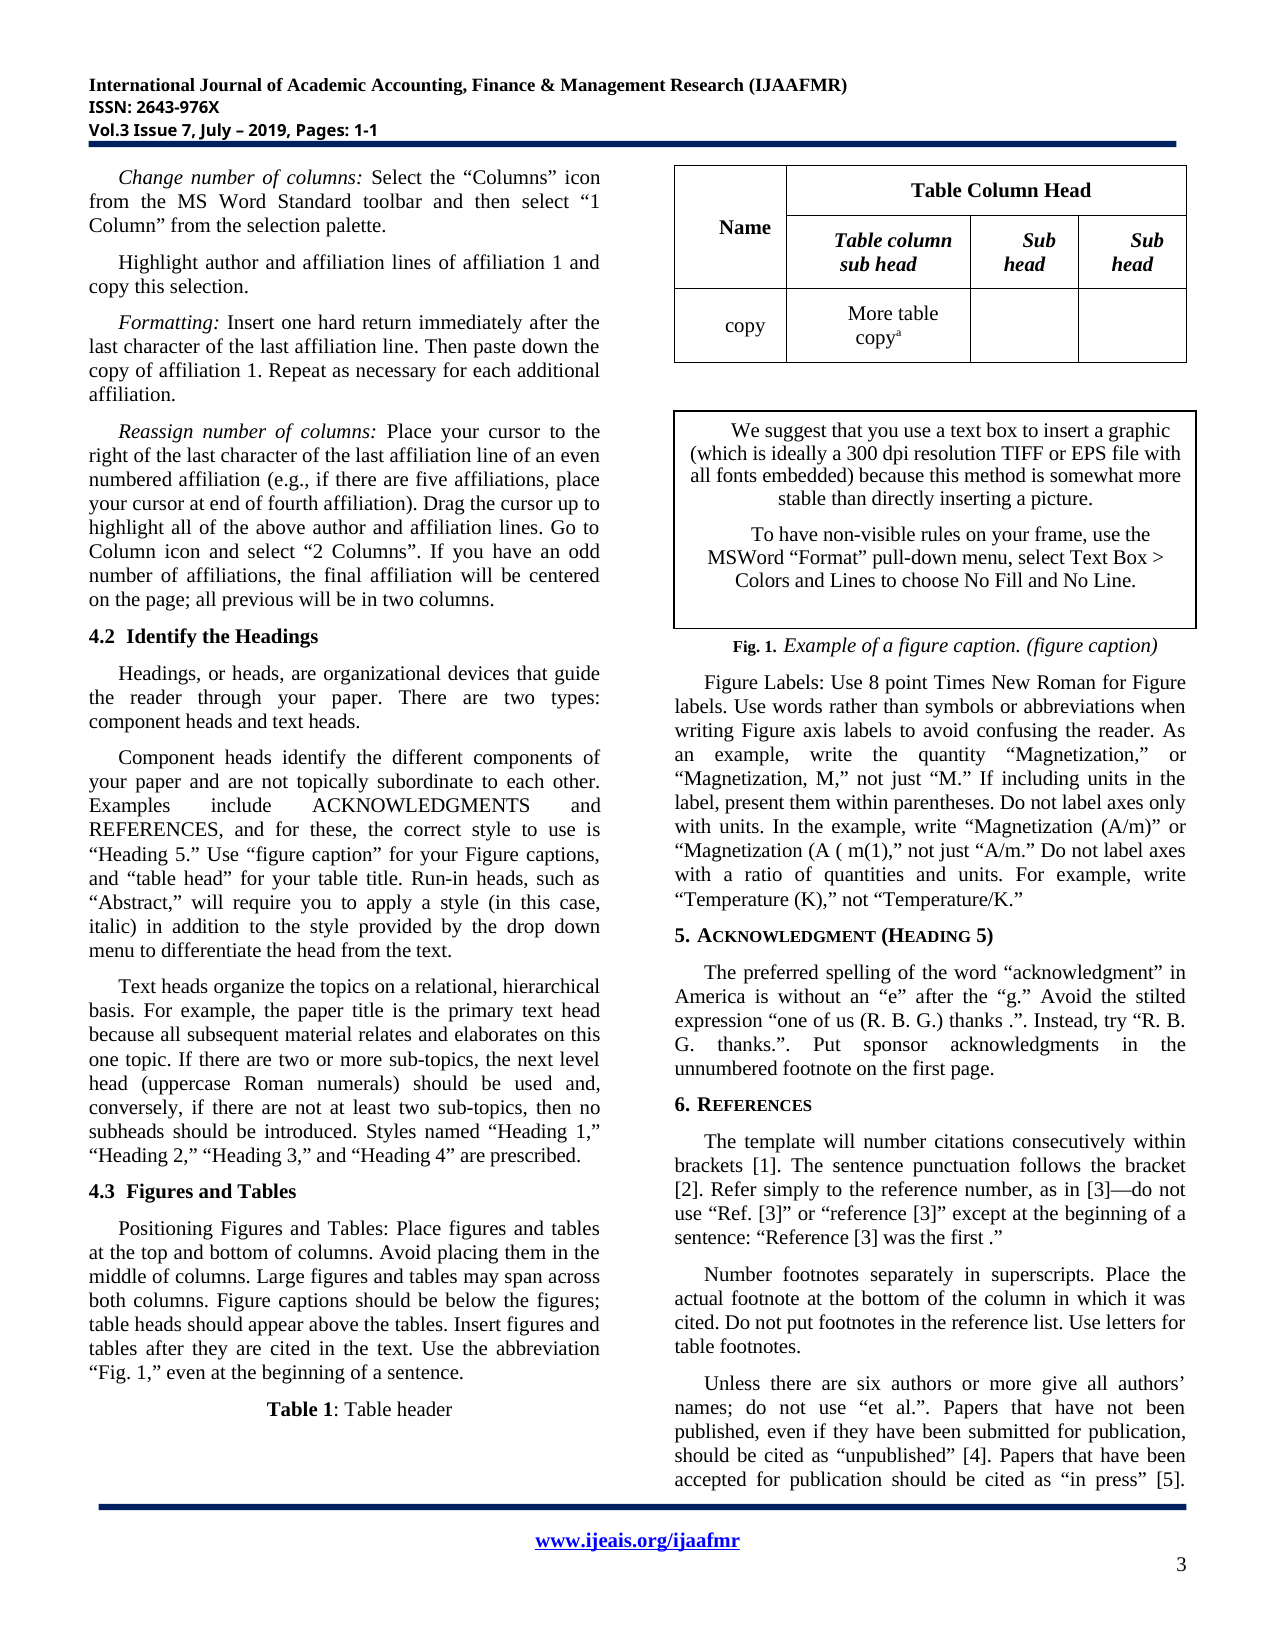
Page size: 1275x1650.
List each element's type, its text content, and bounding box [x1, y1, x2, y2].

text Figure Labels: Use 8 point Times New Roman for Figure labels. Use words rather than symbols or abbreviations when writing Figure axis labels to avoid confusing the reader. As an example, write the quantity “Magnetization,” or “Magnetization, M,” not just “M.” If including units in the label, present them within parentheses. Do not label axes only with units. In the example, write “Magnetization (A/m)” or “Magnetization (A ( m(1),” not just “A/m.” Do not label axes with a ratio of quantities and units. For example, write “Temperature (K),” not “Temperature/K.” [674, 670, 1186, 911]
text Headings, or heads, are organizational devices that guide the reader through your paper. There are two types: component heads and text heads. [89, 661, 601, 733]
subtitle Formatting: Insert one hard return immediately after the last character of the last affiliation line. Then paste down the copy of affiliation 1. Repeat as necessary for each additional affiliation. [89, 310, 601, 406]
text The template will number citations consecutively within brackets [1]. The sentence punctuation follows the bracket [2]. Refer simply to the reference number, as in [3]—do not use “Ref. [3]” or “reference [3]” except at the beginning of a sentence: “Reference [3] was the first .” [674, 1129, 1186, 1249]
subtitle Figures and Tables [89, 1179, 601, 1203]
subtitle Reassign number of columns: Place your cursor to the right of the last character of the last affiliation line of an even numbered affiliation (e.g., if there are five affiliations, place your cursor at end of fourth affiliation). Drag the cursor up to highlight all of the above author and affiliation lines. Go to Column icon and select “2 Columns”. If you have an odd number of affiliations, the final affiliation will be centered on the page; all previous will be in two columns. [89, 419, 601, 611]
text Component heads identify the different components of your paper and are not topically subordinate to each other. Examples include ACKNOWLEDGMENTS and REFERENCES, and for these, the correct style to use is “Heading 5.” Use “figure caption” for your Figure captions, and “table head” for your table title. Run-in heads, such as “Abstract,” will require you to apply a style (in this case, italic) in addition to the style provided by the drop down menu to differentiate the head from the text. [89, 745, 601, 962]
text The preferred spelling of the word “acknowledgment” in America is without an “e” after the “g.” Avoid the stilted expression “one of us (R. B. G.) thanks .”. Instead, try “R. B. G. thanks.”. Put sponsor acknowledgments in the unnumbered footnote on the first page. [674, 959, 1186, 1080]
subtitle Acknowledgment (Heading 5) [674, 923, 1186, 947]
table_cell copy [675, 289, 786, 362]
text Example of a figure caption. (figure caption) [674, 633, 1186, 657]
table_cell Sub head [971, 216, 1078, 288]
table_header Table Column Head [787, 166, 1186, 214]
subtitle Change number of columns: Select the “Columns” icon from the MS Word Standard toolbar and then select “1 Column” from the selection palette. [89, 165, 601, 237]
subtitle Table 1: Table header [89, 1397, 601, 1421]
subtitle Positioning Figures and Tables: Place figures and tables at the top and bottom of columns. Avoid placing them in the middle of columns. Large figures and tables may span across both columns. Figure captions should be below the figures; table heads should appear above the tables. Insert figures and tables after they are cited in the text. Use the abbreviation “Fig. 1,” even at the beginning of a sentence. [89, 1216, 601, 1384]
table_cell More table copya [787, 289, 970, 362]
text Text heads organize the topics on a relational, hierarchical basis. For example, the paper title is the primary text head because all subsequent material relates and elaborates on this one topic. If there are two or more sub-topics, the next level head (uppercase Roman numerals) should be used and, conversely, if there are not at least two sub-topics, then no subheads should be introduced. Styles named “Heading 1,” “Heading 2,” “Heading 3,” and “Heading 4” are prescribed. [89, 974, 601, 1167]
table_header Name [675, 166, 786, 288]
table_cell [971, 289, 1078, 362]
text Number footnotes separately in superscripts. Place the actual footnote at the bottom of the column in which it was cited. Do not put footnotes in the reference list. Use letters for table footnotes. [674, 1262, 1186, 1358]
subtitle References [674, 1092, 1186, 1116]
subtitle Identify the Headings [89, 624, 601, 648]
table_cell Table column sub head [787, 216, 970, 288]
table_cell [1079, 289, 1186, 362]
table_cell Sub head [1079, 216, 1186, 288]
subtitle Highlight author and affiliation lines of affiliation 1 and copy this selection. [89, 249, 601, 298]
